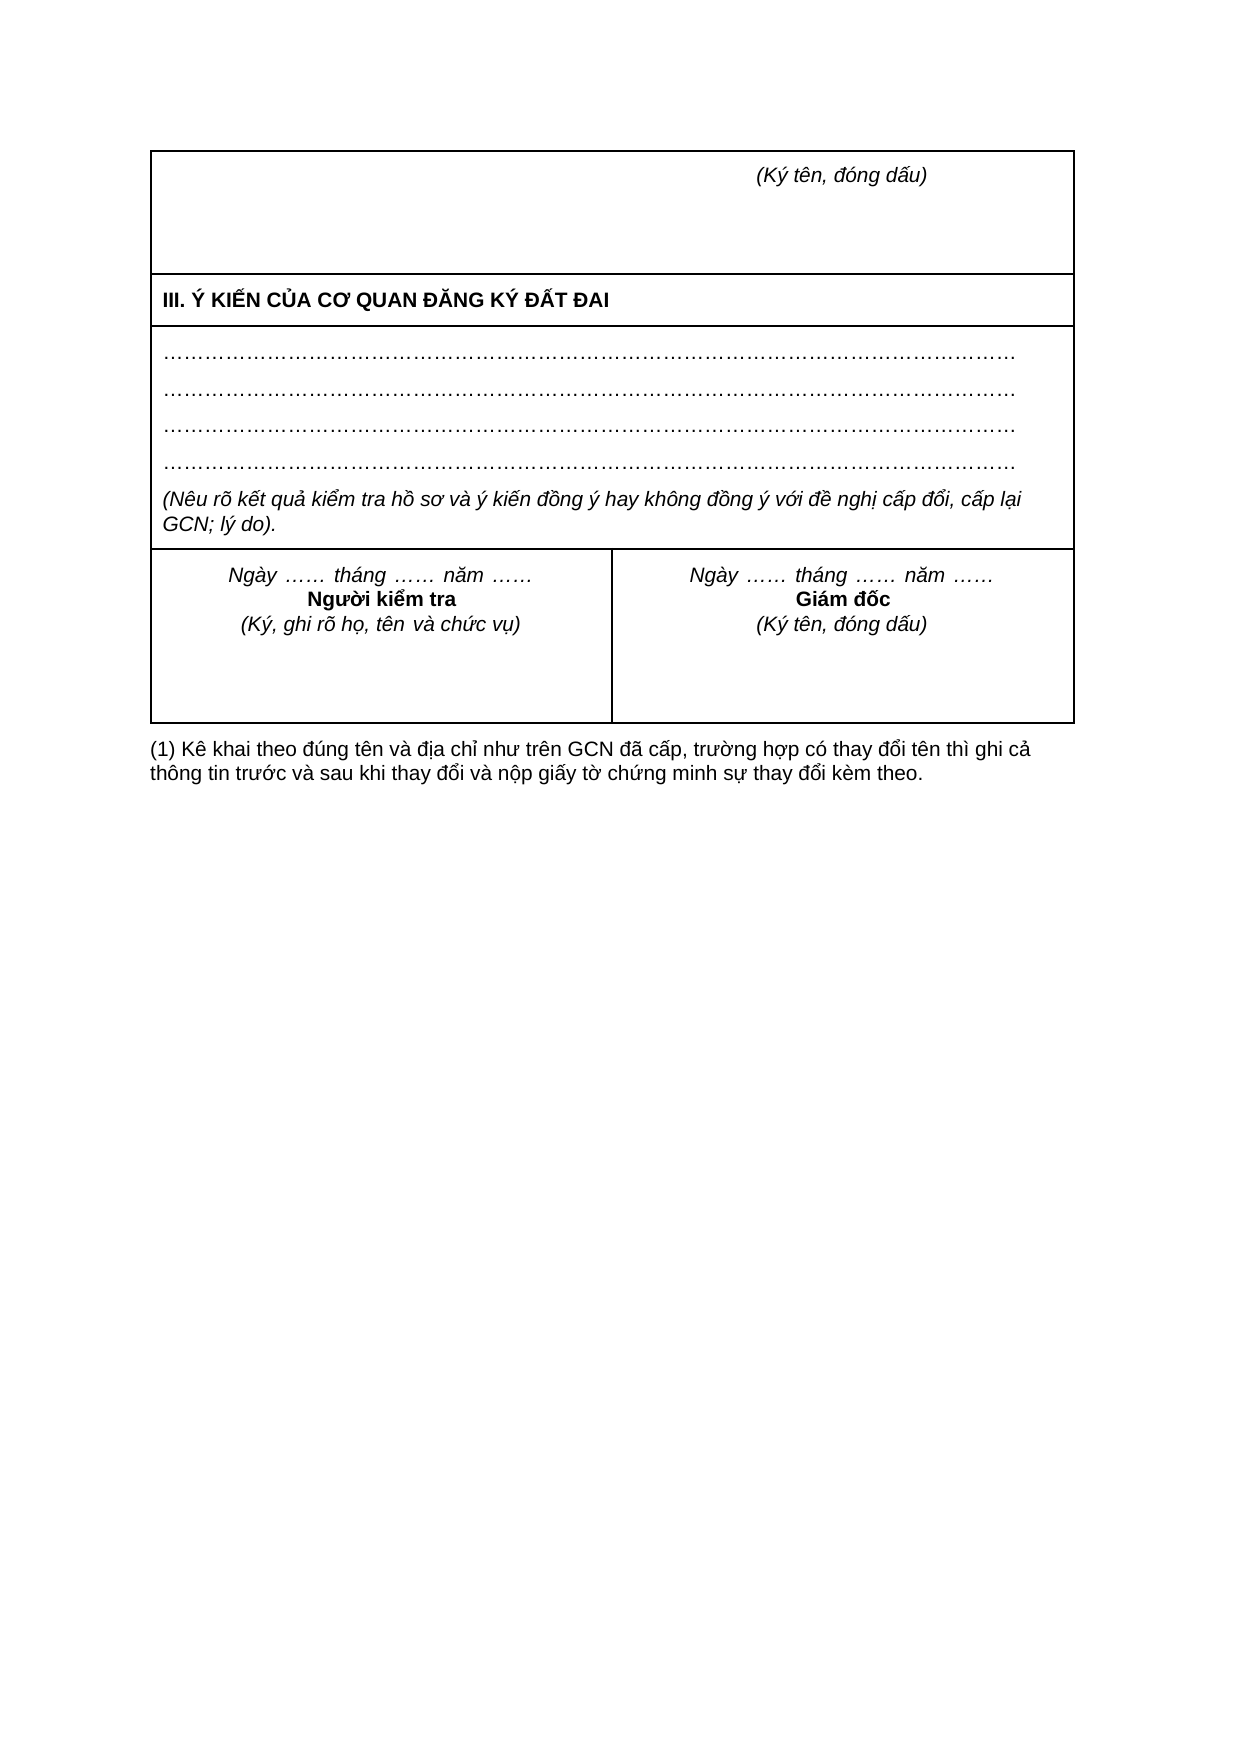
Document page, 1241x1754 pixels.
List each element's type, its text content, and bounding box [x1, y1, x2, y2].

table_cell Ngày …… tháng …… năm …… Người kiểm tra (Ký, ghi rõ họ, tên và chức vụ) [152, 550, 611, 722]
table_cell Ngày …… tháng …… năm …… Giám đốc (Ký tên, đóng dấu) [613, 550, 1073, 722]
table_cell …………………………………………………………………………………………………………… …………………………………………………………………………………………………………… …………………………………………………………………………………………………………… …………………………………………………………………………………………………………… (Nêu rõ kết quả kiểm tra hồ sơ và ý kiến đồng ý hay không đồng ý với đề nghị cấp đổi, cấp lại GCN; lý do). [152, 327, 1073, 548]
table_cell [612, 152, 1073, 273]
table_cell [152, 152, 612, 273]
text (1) Kê khai theo đúng tên và địa chỉ như trên GCN đã cấp, trường hợp có thay đổi tên thì ghi cả thông tin trước và sau khi thay đổi và nộp giấy tờ chứng minh sự thay đổi kèm theo. [150, 736, 1057, 784]
table_cell III. Ý KIẾN CỦA CƠ QUAN ĐĂNG KÝ ĐẤT ĐAI [152, 275, 1073, 324]
